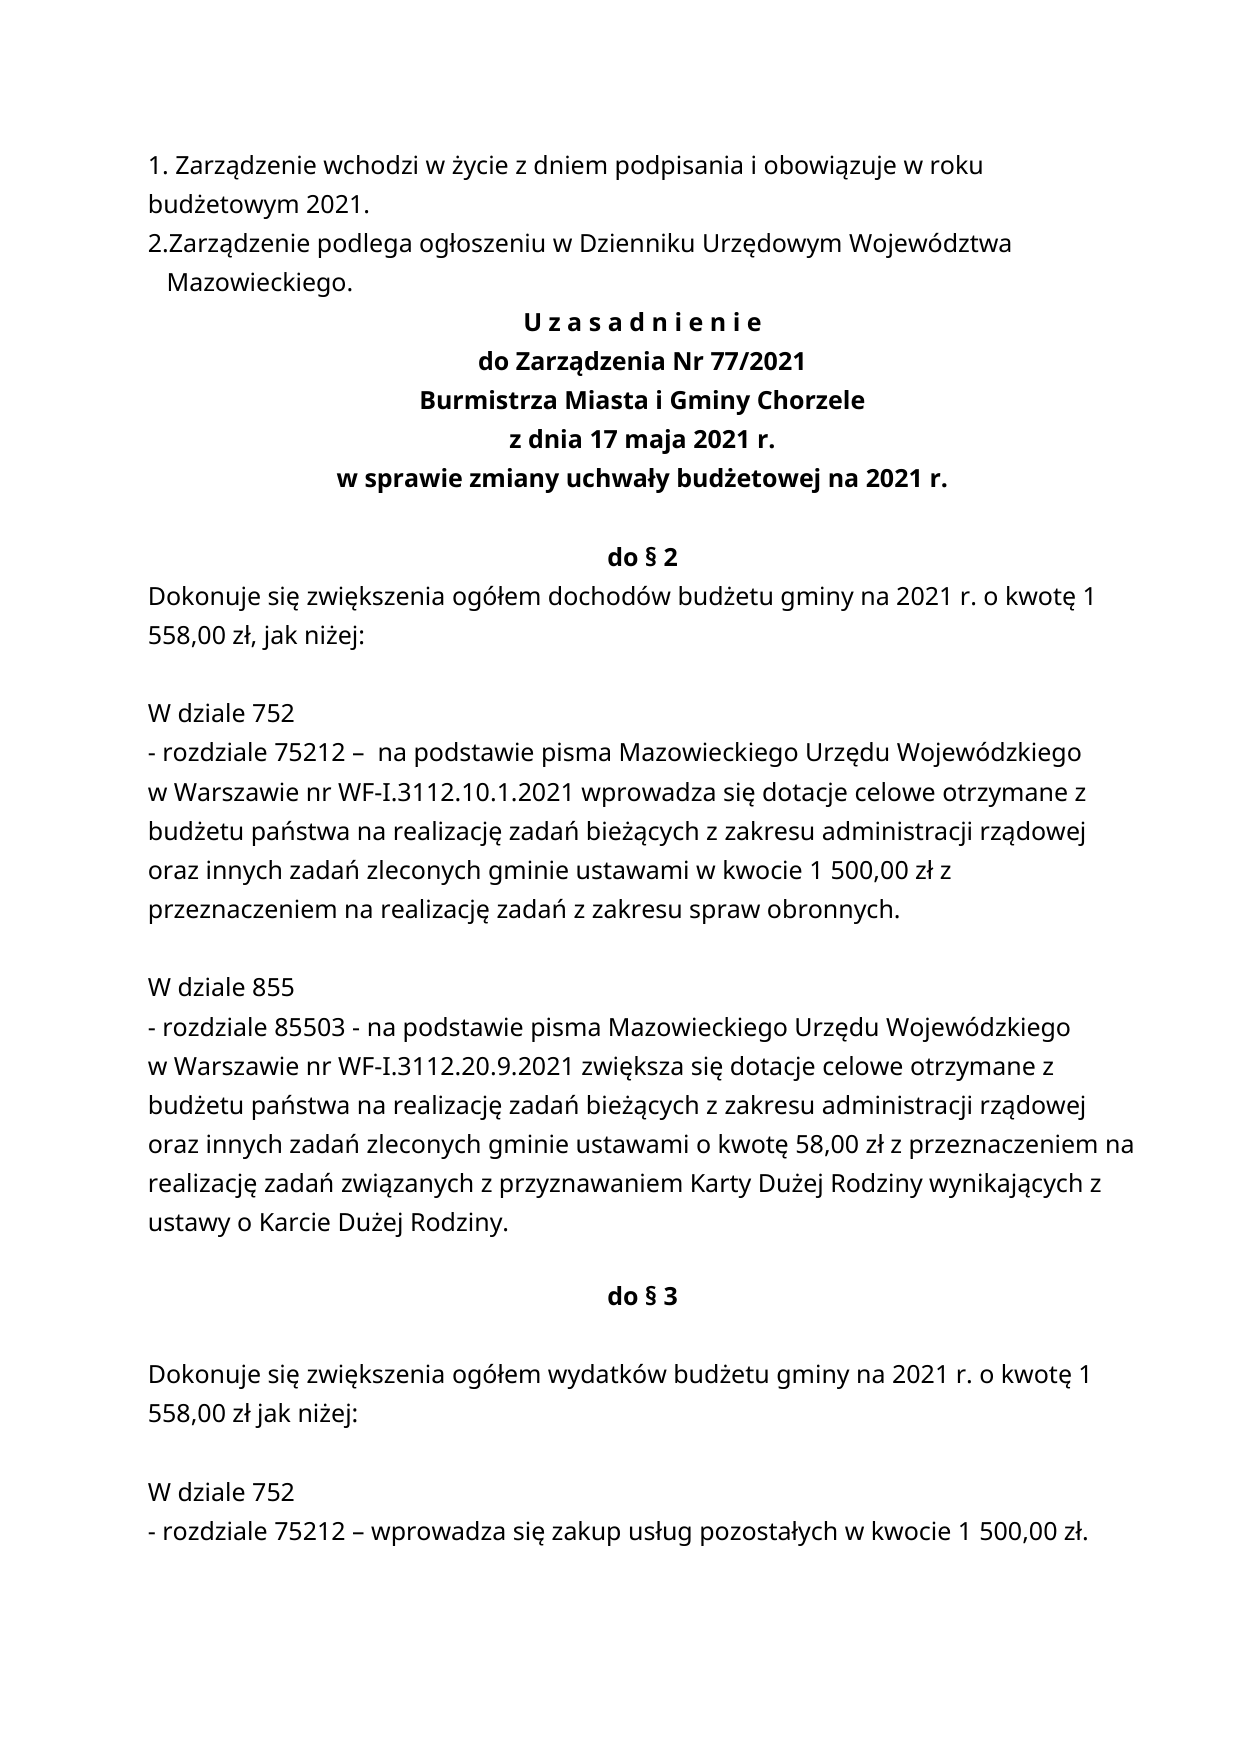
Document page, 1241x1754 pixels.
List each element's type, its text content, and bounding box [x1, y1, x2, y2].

text W dziale 855 [148, 970, 1137, 1004]
text Dokonuje się zwiększenia ogółem dochodów budżetu gminy na 2021 r. o kwotę 1 558,00 zł, jak niżej: [148, 578, 1137, 652]
text Burmistrza Miasta i Gminy Chorzele [148, 383, 1137, 417]
text - rozdziale 75212 – wprowadza się zakup usług pozostałych w kwocie 1 500,00 zł. [148, 1513, 1137, 1547]
text - rozdziale 75212 – na podstawie pisma Mazowieckiego Urzędu Wojewódzkiego w Warszawie nr WF-I.3112.10.1.2021 wprowadza się dotacje celowe otrzymane z budżetu państwa na realizację zadań bieżących z zakresu administracji rządowej oraz innych zadań zleconych gminie ustawami w kwocie 1 500,00 zł z przeznaczeniem na realizację zadań z zakresu spraw obronnych. [148, 735, 1137, 926]
text do Zarządzenia Nr 77/2021 [148, 343, 1137, 377]
text z dnia 17 maja 2021 r. [148, 422, 1137, 456]
text 1. Zarządzenie wchodzi w życie z dniem podpisania i obowiązuje w roku budżetowym 2021. [148, 148, 1137, 221]
text Dokonuje się zwiększenia ogółem wydatków budżetu gminy na 2021 r. o kwotę 1 558,00 zł jak niżej: [148, 1357, 1137, 1430]
text U z a s a d n i e n i e [148, 304, 1137, 338]
text W dziale 752 [148, 696, 1137, 730]
text W dziale 752 [148, 1474, 1137, 1508]
text 2.Zarządzenie podlega ogłoszeniu w Dzienniku Urzędowym Województwa Mazowieckiego. [148, 226, 1137, 299]
text - rozdziale 85503 - na podstawie pisma Mazowieckiego Urzędu Wojewódzkiego w Warszawie nr WF-I.3112.20.9.2021 zwiększa się dotacje celowe otrzymane z budżetu państwa na realizację zadań bieżących z zakresu administracji rządowej oraz innych zadań zleconych gminie ustawami o kwotę 58,00 zł z przeznaczeniem na realizację zadań związanych z przyznawaniem Karty Dużej Rodziny wynikających z ustawy o Karcie Dużej Rodziny. [148, 1009, 1137, 1239]
text do § 2 [148, 539, 1137, 573]
text w sprawie zmiany uchwały budżetowej na 2021 r. [148, 461, 1137, 495]
text do § 3 [148, 1278, 1137, 1312]
